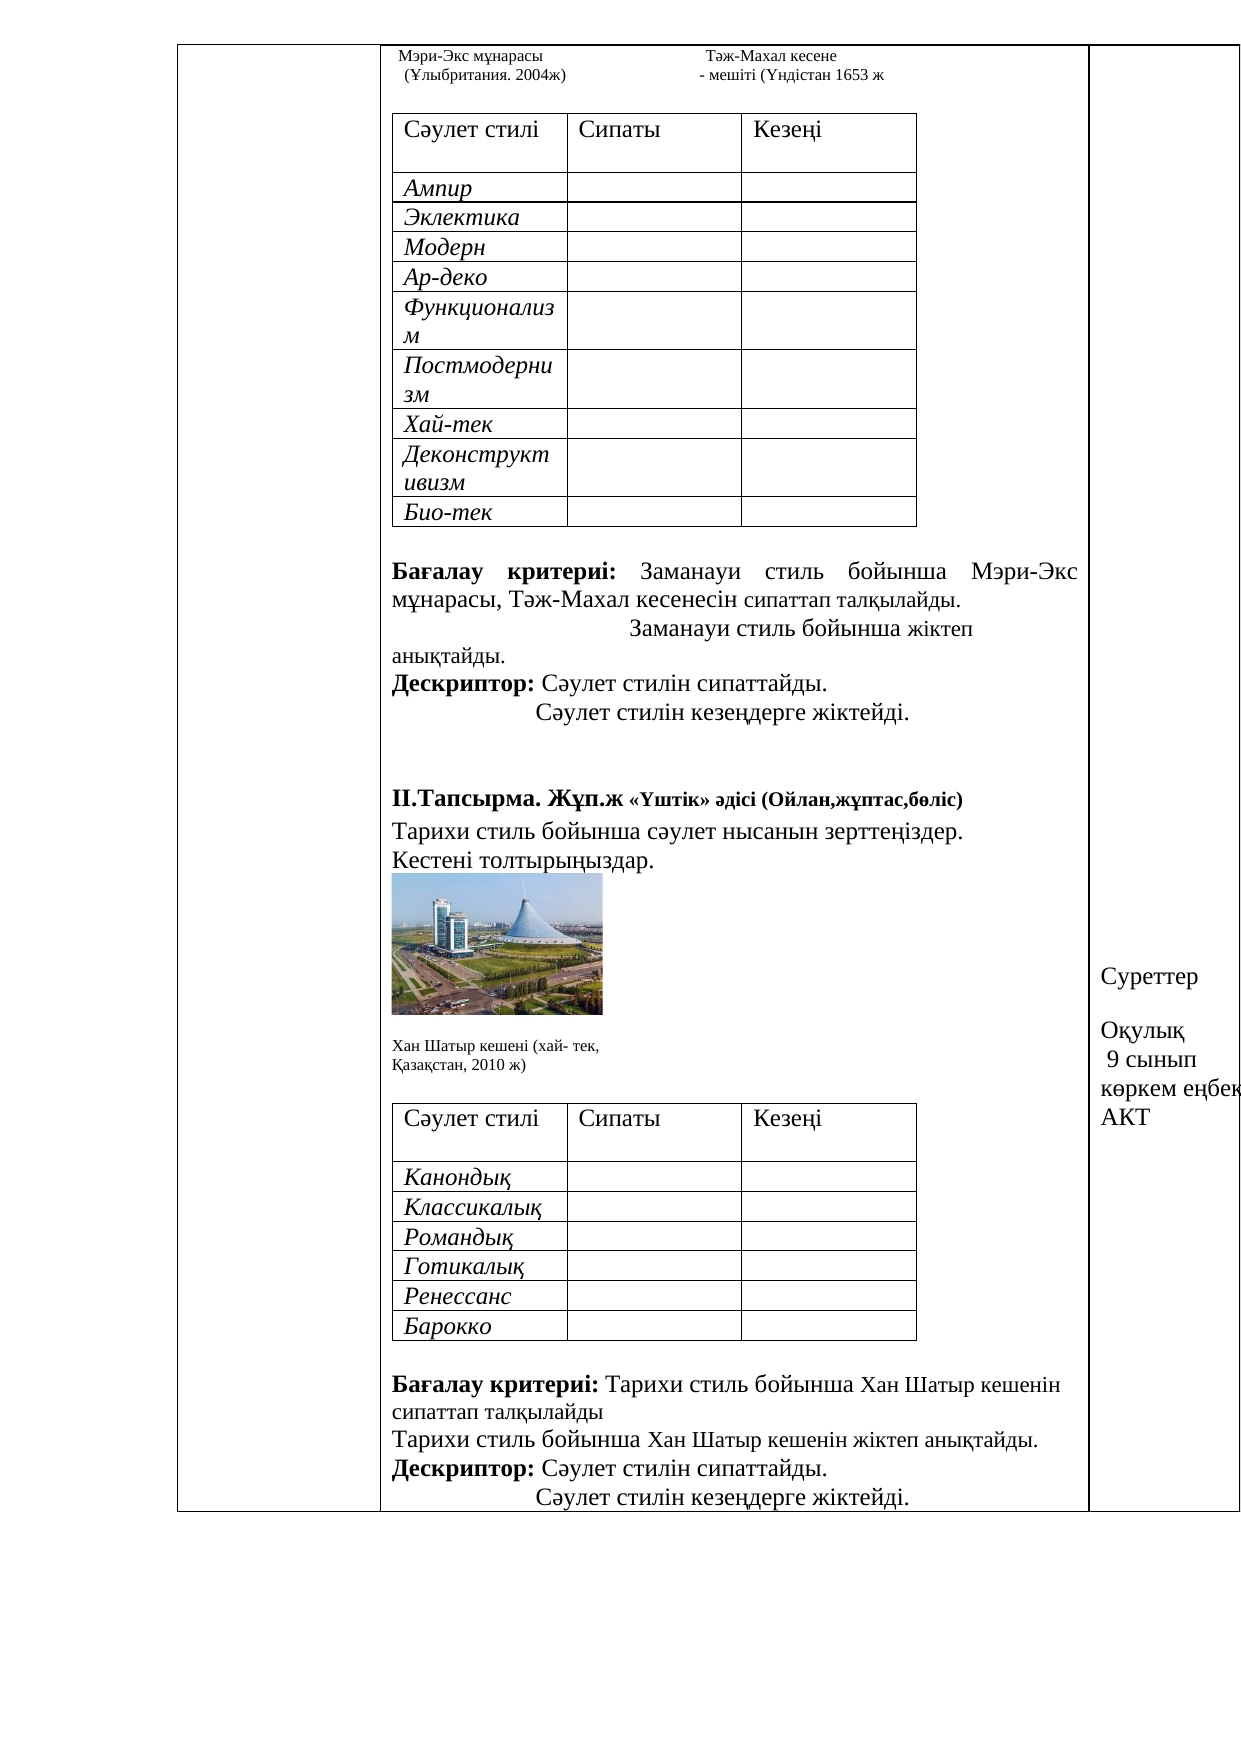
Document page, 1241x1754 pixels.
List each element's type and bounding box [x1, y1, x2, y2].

table_cell [381, 46, 1088, 1511]
table_cell [1090, 46, 1239, 1511]
table_cell [178, 45, 380, 1511]
picture [391, 873, 603, 1015]
